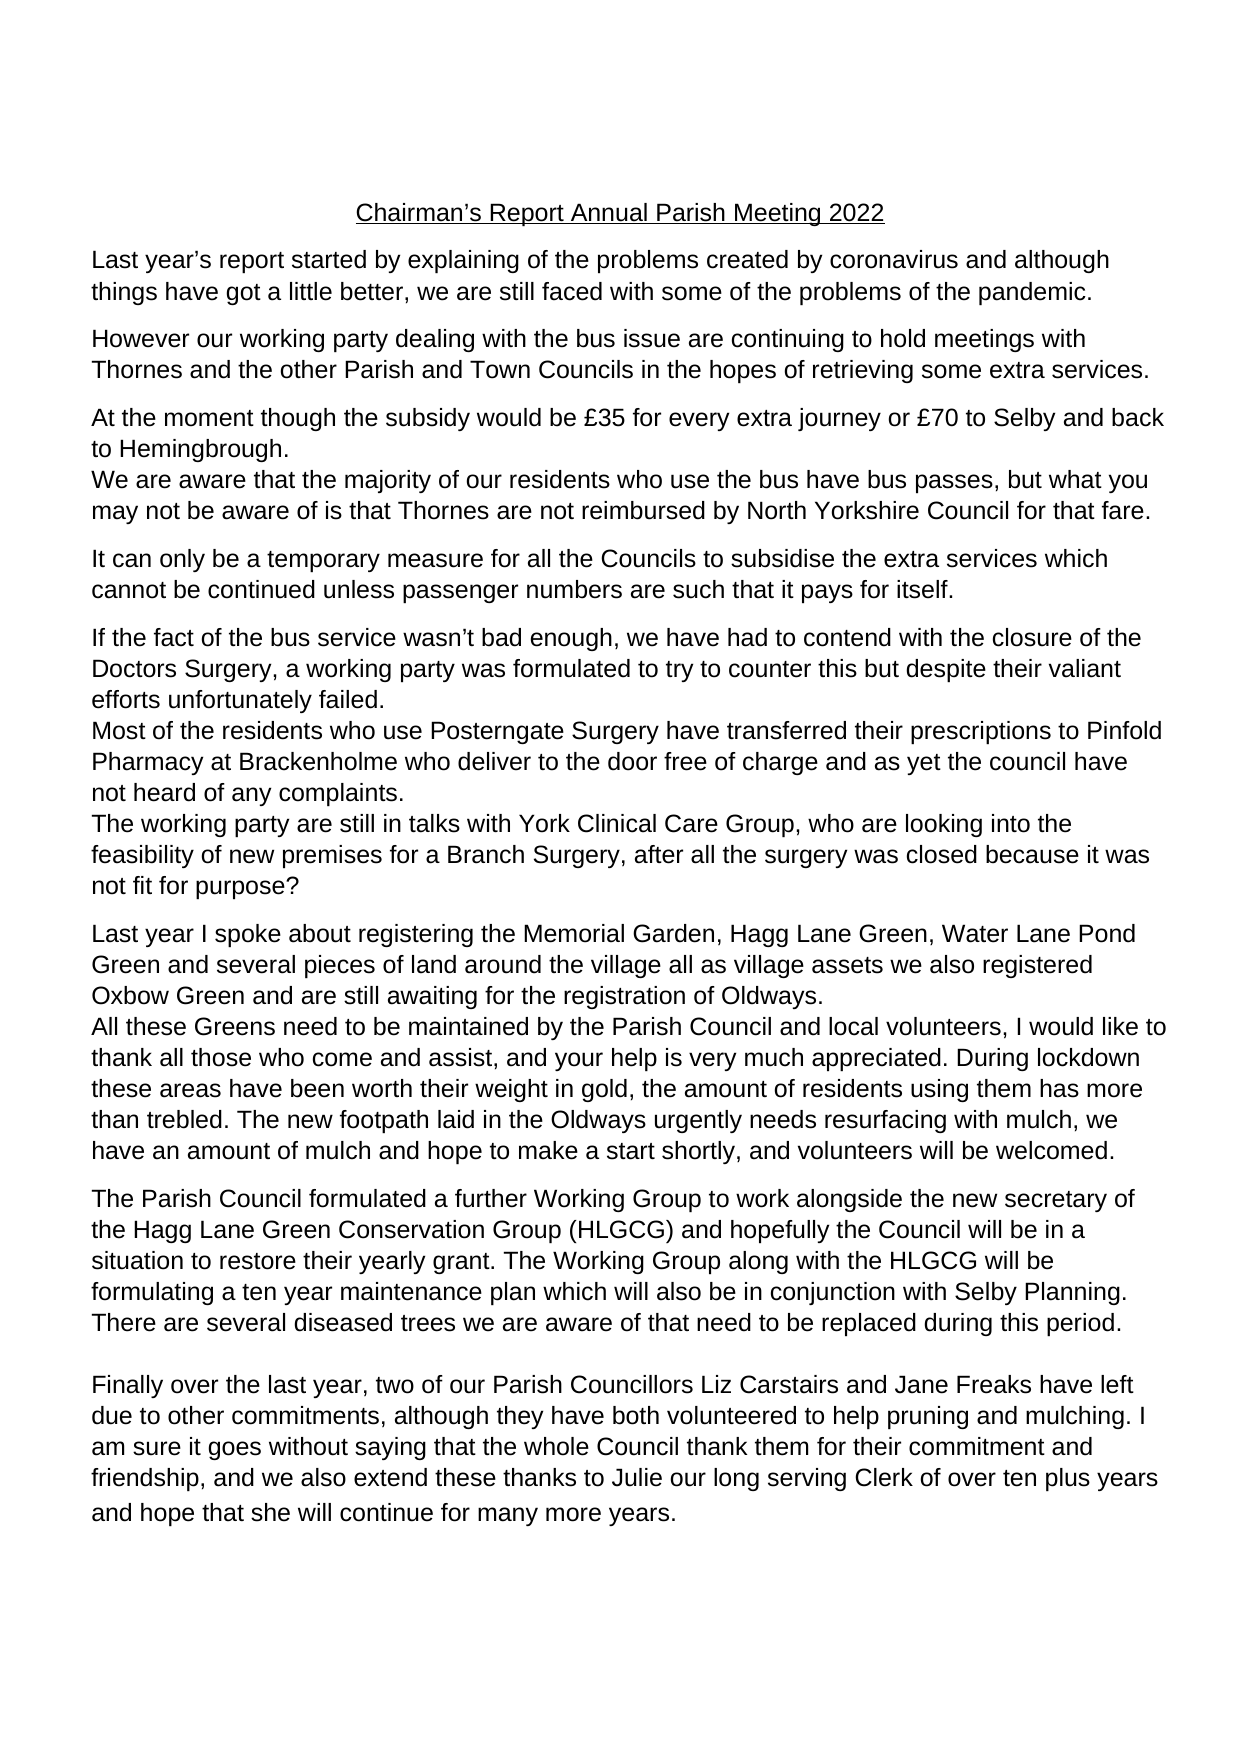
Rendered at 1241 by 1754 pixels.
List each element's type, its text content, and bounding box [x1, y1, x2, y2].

text If the fact of the bus service wasn’t bad enough, we have had to contend with the closure of the Doctors Surgery, a working party was formulated to try to counter this but despite their valiant efforts unfortunately failed. Most of the residents who use Posterngate Surgery have transferred their prescriptions to Pinfold Pharmacy at Brackenholme who deliver to the door free of charge and as yet the council have not heard of any complaints. The working party are still in talks with York Clinical Care Group, who are looking into the feasibility of new premises for a Branch Surgery, after all the surgery was closed because it was not fit for purpose? [91, 622, 1169, 899]
text It can only be a temporary measure for all the Councils to subsidise the extra services which cannot be continued unless passenger numbers are such that it pays for itself. [91, 544, 1169, 603]
text The Parish Council formulated a further Working Group to work alongside the new secretary of the Hagg Lane Green Conservation Group (HLGCG) and hopefully the Council will be in a situation to restore their yearly grant. The Working Group along with the HLGCG will be formulating a ten year maintenance plan which will also be in conjunction with Selby Planning. There are several diseased trees we are aware of that need to be replaced during this period. Finally over the last year, two of our Parish Councillors Liz Carstairs and Jane Freaks have left due to other commitments, although they have both volunteered to help pruning and mulching. I am sure it goes without saying that the whole Council thank them for their commitment and friendship, and we also extend these thanks to Julie our long serving Clerk of over ten plus years and hope that she will continue for many more years. [91, 1183, 1169, 1528]
text Chairman’s Report Annual Parish Meeting 2022 [150, 198, 1090, 226]
text However our working party dealing with the bus issue are continuing to hold meetings with Thornes and the other Parish and Town Councils in the hopes of retrieving some extra services. [91, 324, 1169, 384]
text Last year’s report started by explaining of the problems created by coronavirus and although things have got a little better, we are still faced with some of the problems of the pandemic. [91, 245, 1169, 305]
text At the moment though the subsidy would be £35 for every extra journey or £70 to Selby and back to Hemingbrough. We are aware that the majority of our residents who use the bus have bus passes, but what you may not be aware of is that Thornes are not reimbursed by North Yorkshire Council for that fare. [91, 403, 1169, 525]
text Last year I spoke about registering the Memorial Garden, Hagg Lane Green, Water Lane Pond Green and several pieces of land around the village all as village assets we also registered Oxbow Green and are still awaiting for the registration of Oldways. All these Greens need to be maintained by the Parish Council and local volunteers, I would like to thank all those who come and assist, and your help is very much appreciated. During lockdown these areas have been worth their weight in gold, the amount of residents using them has more than trebled. The new footpath laid in the Oldways urgently needs resurfacing with mulch, we have an amount of mulch and hope to make a start shortly, and volunteers will be welcomed. [91, 918, 1169, 1164]
